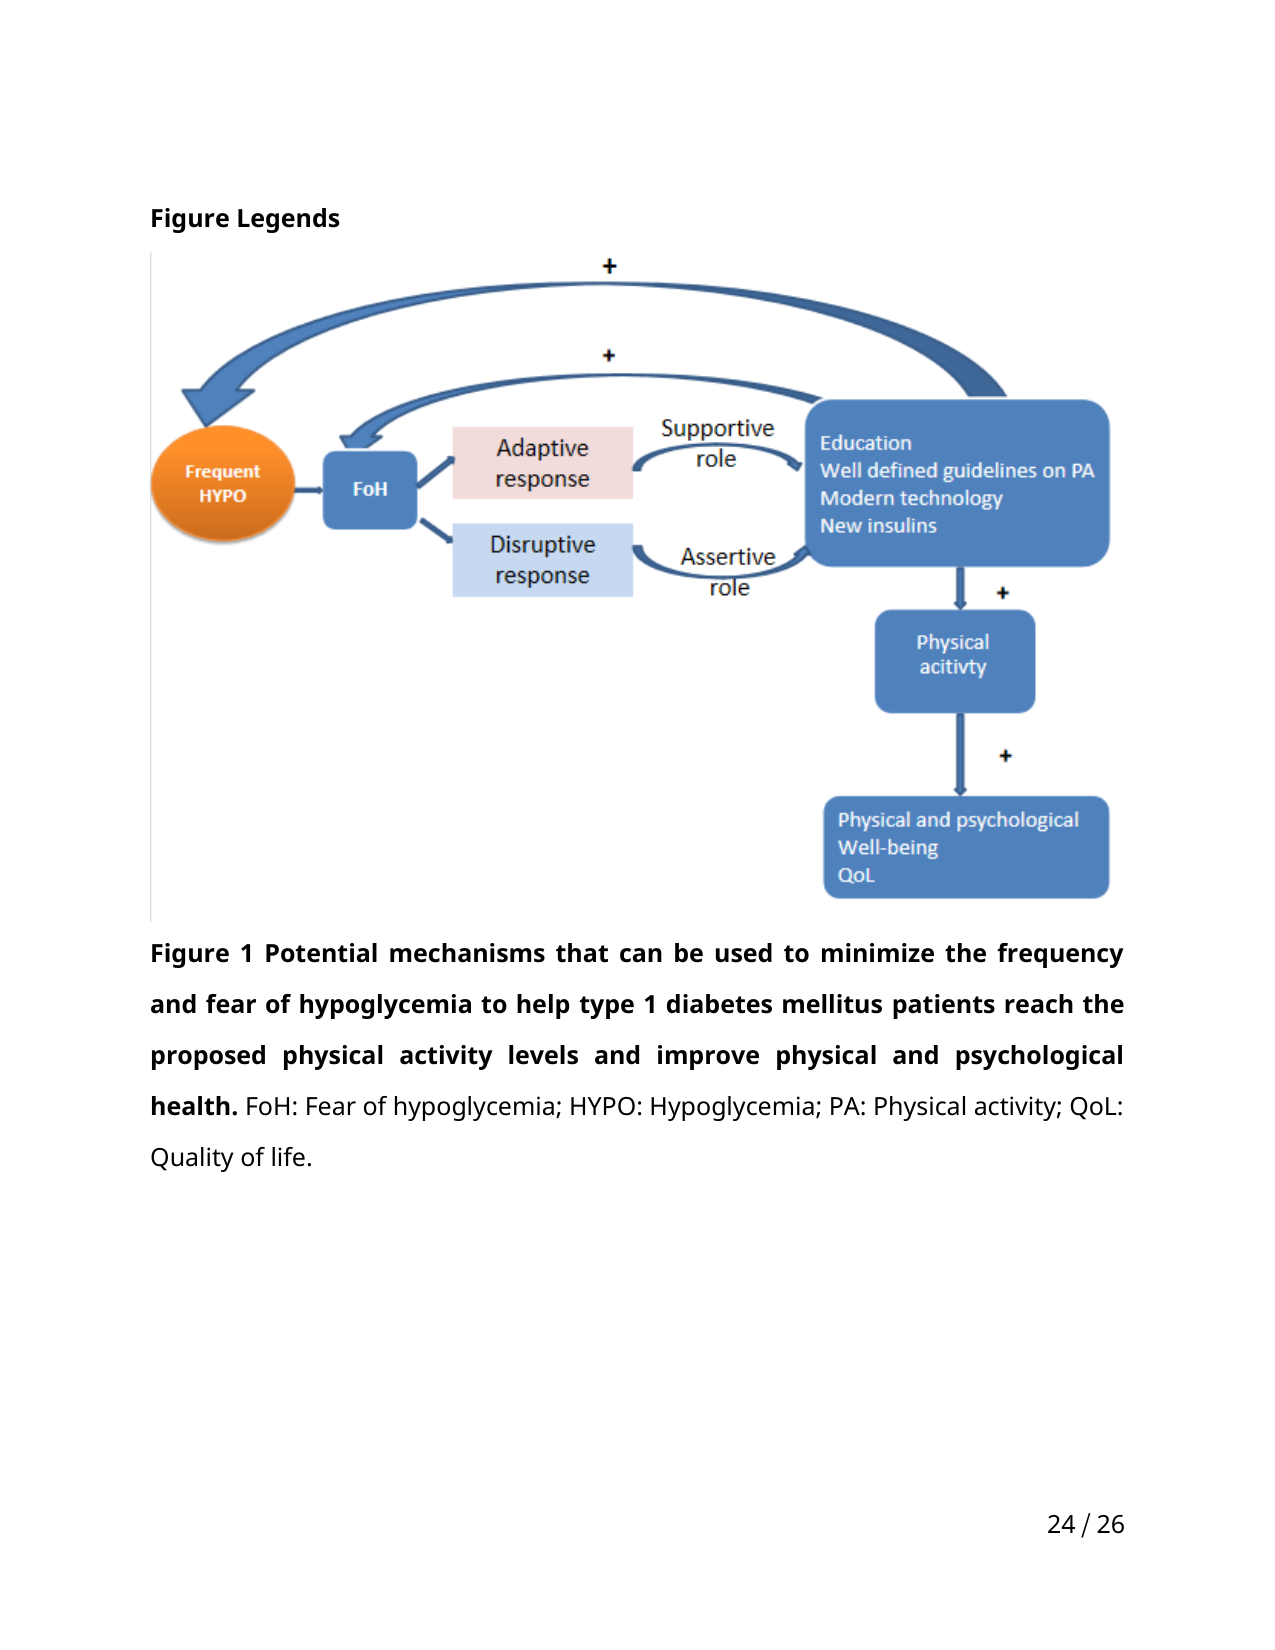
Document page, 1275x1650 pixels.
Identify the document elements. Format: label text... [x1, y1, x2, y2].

text Figure 1 Potential mechanisms that can be used to minimize the frequency and fear of hypoglycemia to help type 1 diabetes mellitus patients reach the proposed physical activity levels and improve physical and psychological health. FoH: Fear of hypoglycemia; HYPO: Hypoglycemia; PA: Physical activity; QoL: Quality of life. [150, 1072, 1125, 1174]
text Figure 1 Potential mechanisms that can be used to minimize the frequency and fear of hypoglycemia to help type 1 diabetes mellitus patients reach the proposed physical activity levels and improve physical and psychological health. FoH: Fear of hypoglycemia; HYPO: Hypoglycemia; PA: Physical activity; QoL: Quality of life. [150, 970, 1125, 1038]
picture [150, 252, 1125, 922]
text Figure Legends [150, 201, 1125, 235]
